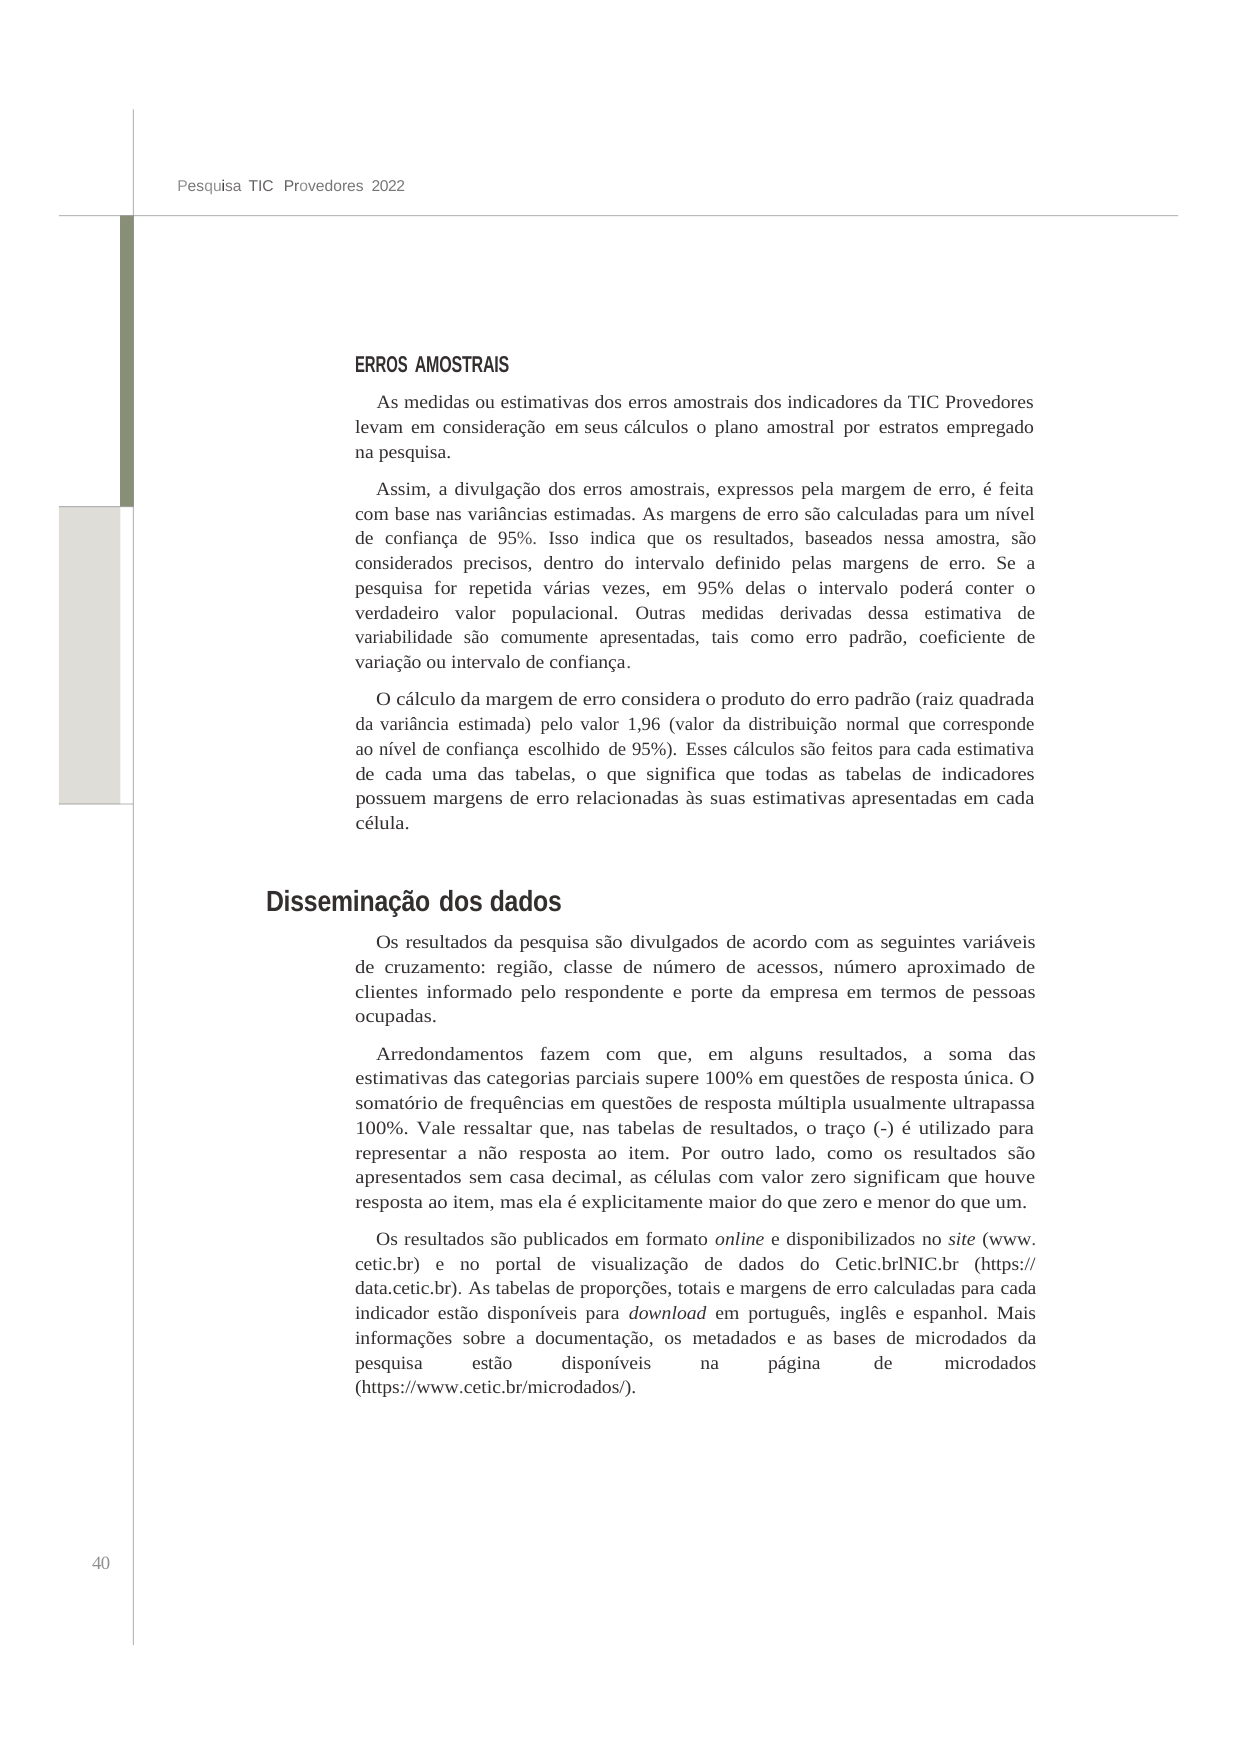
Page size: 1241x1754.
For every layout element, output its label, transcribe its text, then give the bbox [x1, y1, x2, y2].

text Os resultados da pesquisa são divulgados de acordo com as seguintes variáveis de cruzamento: região, classe de número de acessos, número aproximado de clientes informado pelo respondente e porte da empresa em termos de pessoas ocupadas. [355, 931, 1036, 1027]
text Arredondamentos fazem com que, em alguns resultados, a soma das estimativas das categorias parciais supere 100% em questões de resposta única. O somatório de frequências em questões de resposta múltipla usualmente ultrapassa 100%. Vale ressaltar que, nas tabelas de resultados, o traço (-) é utilizado para representar a não resposta ao item. Por outro lado, como os resultados são apresentados sem casa decimal, as células com valor zero significam que houve resposta ao item, mas ela é explicitamente maior do que zero e menor do que um. [355, 1042, 1036, 1213]
subtitle ERROS AMOSTRAIS [355, 351, 1167, 377]
subtitle Disseminação dos dados [266, 884, 1167, 918]
text Assim, a divulgação dos erros amostrais, expressos pela margem de erro, é feita com base nas variâncias estimadas. As margens de erro são calculadas para um nível de confiança de 95%. Isso indica que os resultados, baseados nessa amostra, são considerados precisos, dentro do intervalo definido pelas margens de erro. Se a pesquisa for repetida várias vezes, em 95% delas o intervalo poderá conter o verdadeiro valor populacional. Outras medidas derivadas dessa estimativa de variabilidade são comumente apresentadas, tais como erro padrão, coeficiente de variação ou intervalo de confiança. [355, 478, 1036, 673]
text Os resultados são publicados em formato online e disponibilizados no site (www. cetic.br) e no portal de visualização de dados do Cetic.brlNIC.br (https:// data.cetic.br). As tabelas de proporções, totais e margens de erro calculadas para cada indicador estão disponíveis para download em português, inglês e espanhol. Mais informações sobre a documentação, os metadados e as bases de microdados da pesquisa estão disponíveis na página de microdados (https://www.cetic.br/microdados/). [355, 1228, 1036, 1398]
text As medidas ou estimativas dos erros amostrais dos indicadores da TIC Provedores levam em consideração em seus cálculos o plano amostral por estratos empregado na pesquisa. [355, 391, 1034, 463]
text O cálculo da margem de erro considera o produto do erro padrão (raiz quadrada da variância estimada) pelo valor 1,96 (valor da distribuição normal que corresponde ao nível de confiança escolhido de 95%). Esses cálculos são feitos para cada estimativa de cada uma das tabelas, o que significa que todas as tabelas de indicadores possuem margens de erro relacionadas às suas estimativas apresentadas em cada célula. [355, 688, 1034, 833]
